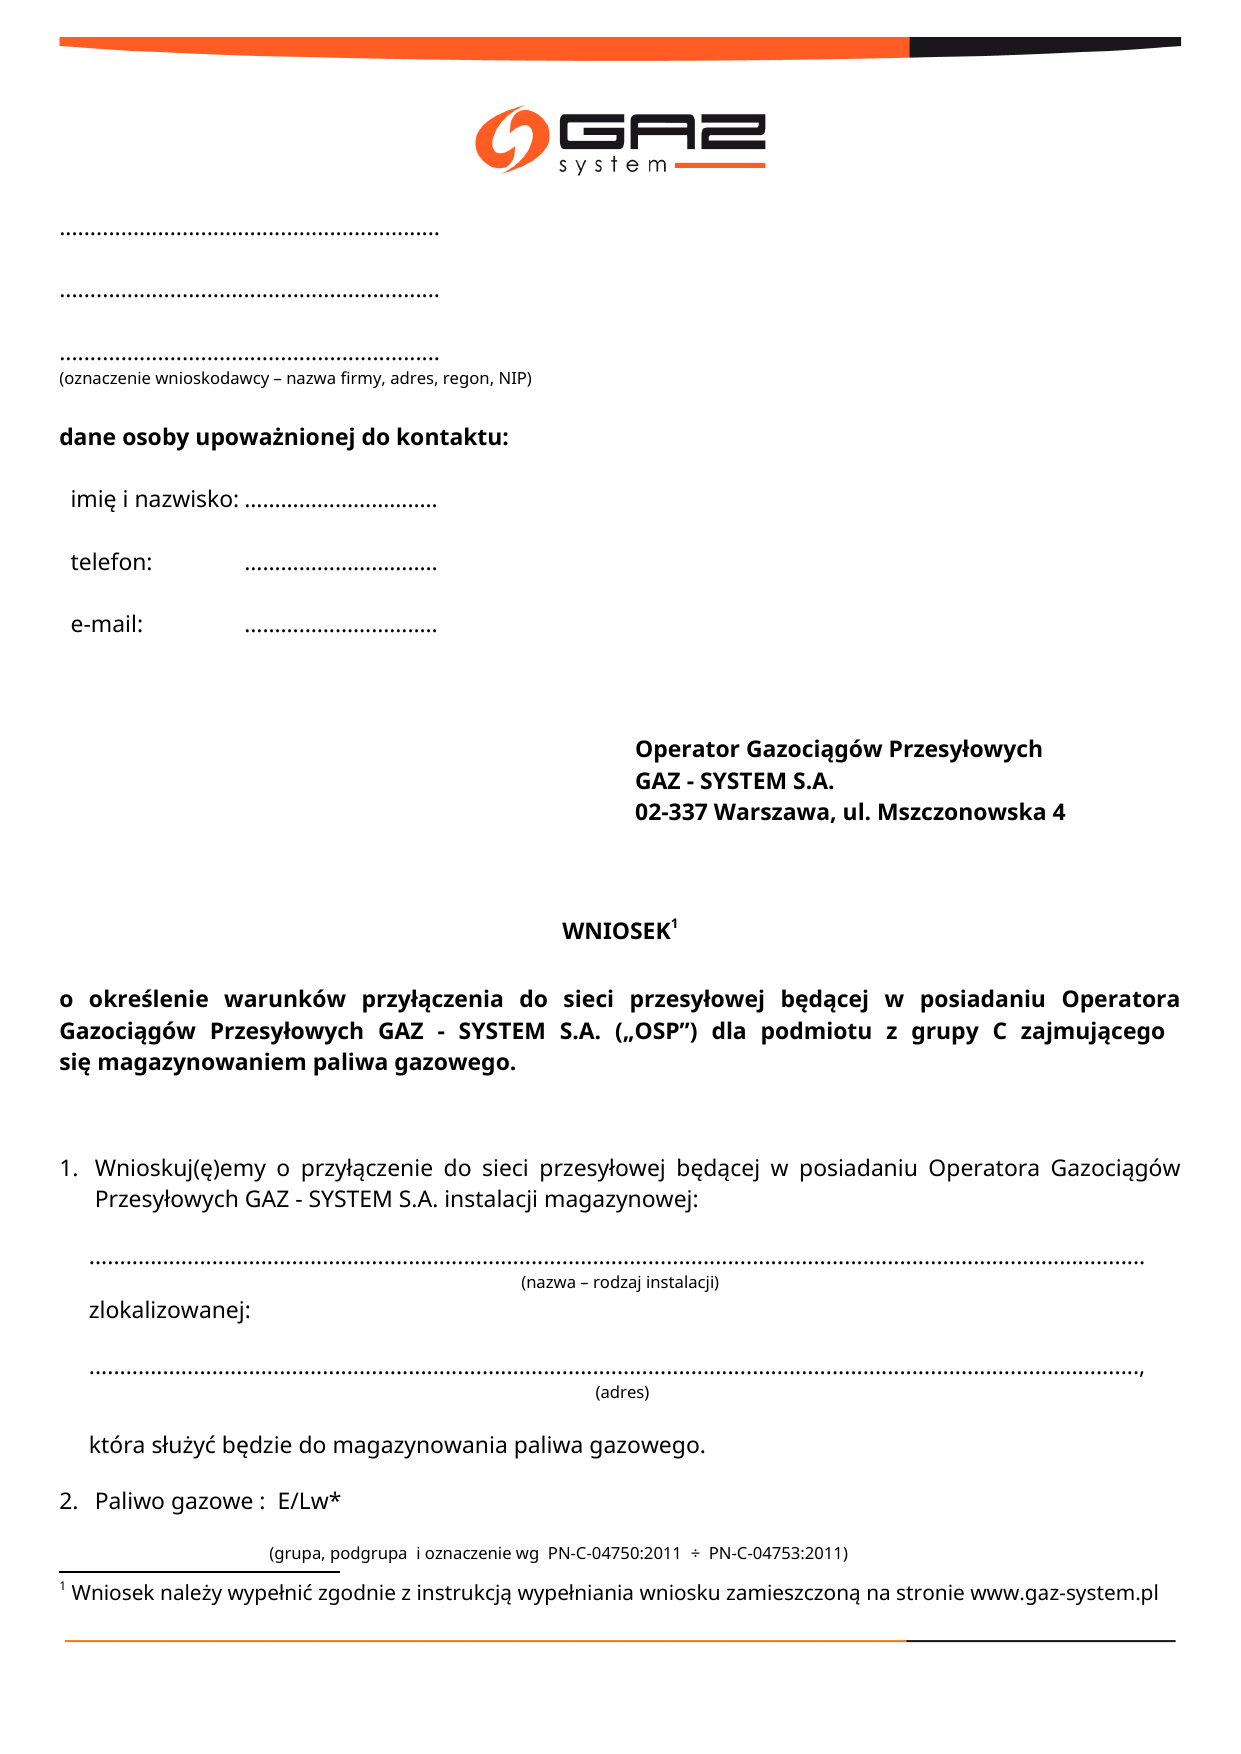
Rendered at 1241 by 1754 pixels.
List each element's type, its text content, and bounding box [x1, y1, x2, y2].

text o określenie warunków przyłączenia do sieci przesyłowej będącej w posiadaniu Operatora Gazociągów Przesyłowych GAZ - SYSTEM S.A. („OSP”) dla podmiotu z grupy C zajmującego się magazynowaniem paliwa gazowego. [59, 983, 1181, 1077]
text .............................................................. [59, 211, 1181, 242]
text ............................................................................................................................................................................ [59, 1239, 1181, 1271]
text (adres) [59, 1381, 1181, 1404]
table_cell telefon: [59, 546, 233, 608]
text .............................................................. [59, 336, 1181, 367]
text 02-337 Warszawa, ul. Mszczonowska 4 [635, 796, 1240, 827]
table_cell e-mail: [59, 608, 233, 639]
list Wnioskuj(ę)emy o przyłączenie do sieci przesyłowej będącej w posiadaniu Operatora Gazociągów Przesyłowych GAZ - SYSTEM S.A. instalacji magazynowej: [59, 1152, 1181, 1214]
picture [59, 37, 1182, 211]
table_header imię i nazwisko: [59, 483, 233, 546]
subtitle WNIOSEK [59, 914, 1181, 946]
list Paliwo gazowe : E/Lw* [59, 1485, 1181, 1516]
text .............................................................. [59, 273, 1181, 304]
text (grupa, podgrupa i oznaczenie wg PN-C-04750:2011 ÷ PN-C-04753:2011) [269, 1541, 1181, 1564]
text dane osoby upoważnionej do kontaktu: [59, 421, 1181, 452]
text (oznaczenie wnioskodawcy – nazwa firmy, adres, regon, NIP) [59, 367, 1181, 389]
text (nazwa – rodzaj instalacji) [59, 1271, 1181, 1293]
table_cell ………………………….. [233, 608, 543, 639]
table_cell ………………………….. [233, 546, 543, 608]
text która służyć będzie do magazynowania paliwa gazowego. [59, 1429, 1181, 1460]
text Operator Gazociągów Przesyłowych GAZ - SYSTEM S.A. [635, 733, 1240, 796]
picture [64, 1606, 1176, 1666]
text zlokalizowanej: [59, 1293, 1181, 1325]
text ..........................................................................................................................................................................., [89, 1350, 1181, 1381]
table_header ……………………….…. [233, 483, 543, 546]
